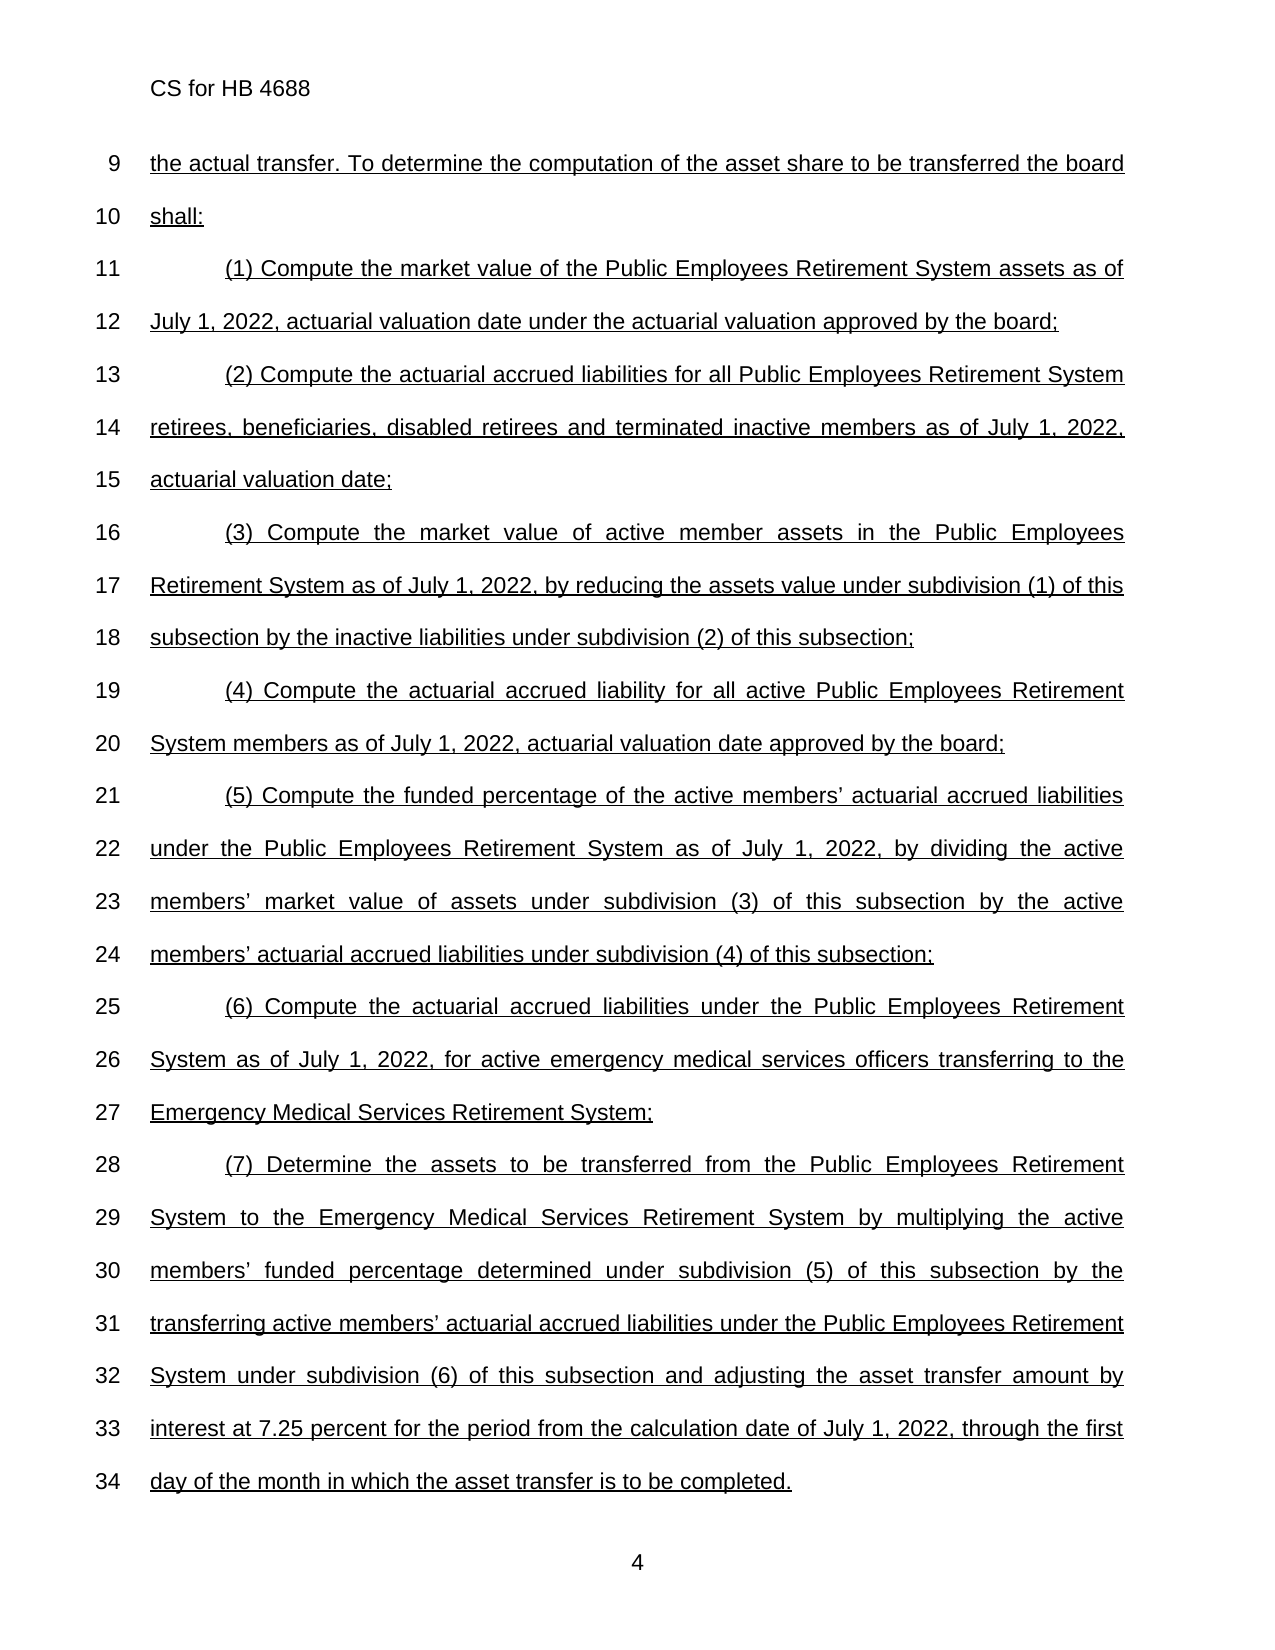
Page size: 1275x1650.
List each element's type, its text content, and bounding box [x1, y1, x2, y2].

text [150, 150, 1125, 173]
text (6) Compute the actuarial accrued liabilities under the Public Employees Retirement System as of July 1, 2022, for active emergency medical services officers transferring to the Emergency Medical Services Retirement System; [150, 993, 1125, 1069]
text (1) Compute the market value of the Public Employees Retirement System assets as of July 1, 2022, actuarial valuation date under the actuarial valuation approved by the board; [150, 255, 1125, 334]
text (7) Determine the assets to be transferred from the Public Employees Retirement System to the Emergency Medical Services Retirement System by multiplying the active members’ funded percentage determined under subdivision (5) of this subsection by the transferring active members’ actuarial accrued liabilities under the Public Employees Retirement System under subdivision (6) of this subsection and adjusting the asset transfer amount by interest at 7.25 percent for the period from the calculation date of July 1, 2022, through the first day of the month in which the asset transfer is to be completed. [150, 1151, 1125, 1494]
text (3) Compute the market value of active member assets in the Public Employees Retirement System as of July 1, 2022, by reducing the assets value under subdivision (1) of this subsection by the inactive liabilities under subdivision (2) of this subsection; [150, 519, 1125, 651]
text (2) Compute the actuarial accrued liabilities for all Public Employees Retirement System retirees, beneficiaries, disabled retirees and terminated inactive members as of July 1, 2022, actuarial valuation date; [150, 438, 1125, 493]
text (5) Compute the funded percentage of the active members’ actuarial accrued liabilities under the Public Employees Retirement System as of July 1, 2022, by dividing the active members’ market value of assets under subdivision (3) of this subsection by the active members’ actuarial accrued liabilities under subdivision (4) of this subsection; [150, 782, 1125, 967]
text (4) Compute the actuarial accrued liability for all active Public Employees Retirement System members as of July 1, 2022, actuarial valuation date approved by the board; [150, 677, 1125, 756]
text (2) Compute the actuarial accrued liabilities for all Public Employees Retirement System retirees, beneficiaries, disabled retirees and terminated inactive members as of July 1, 2022, actuarial valuation date; [150, 361, 1125, 436]
text (6) Compute the actuarial accrued liabilities under the Public Employees Retirement System as of July 1, 2022, for active emergency medical services officers transferring to the Emergency Medical Services Retirement System; [150, 1070, 1125, 1125]
